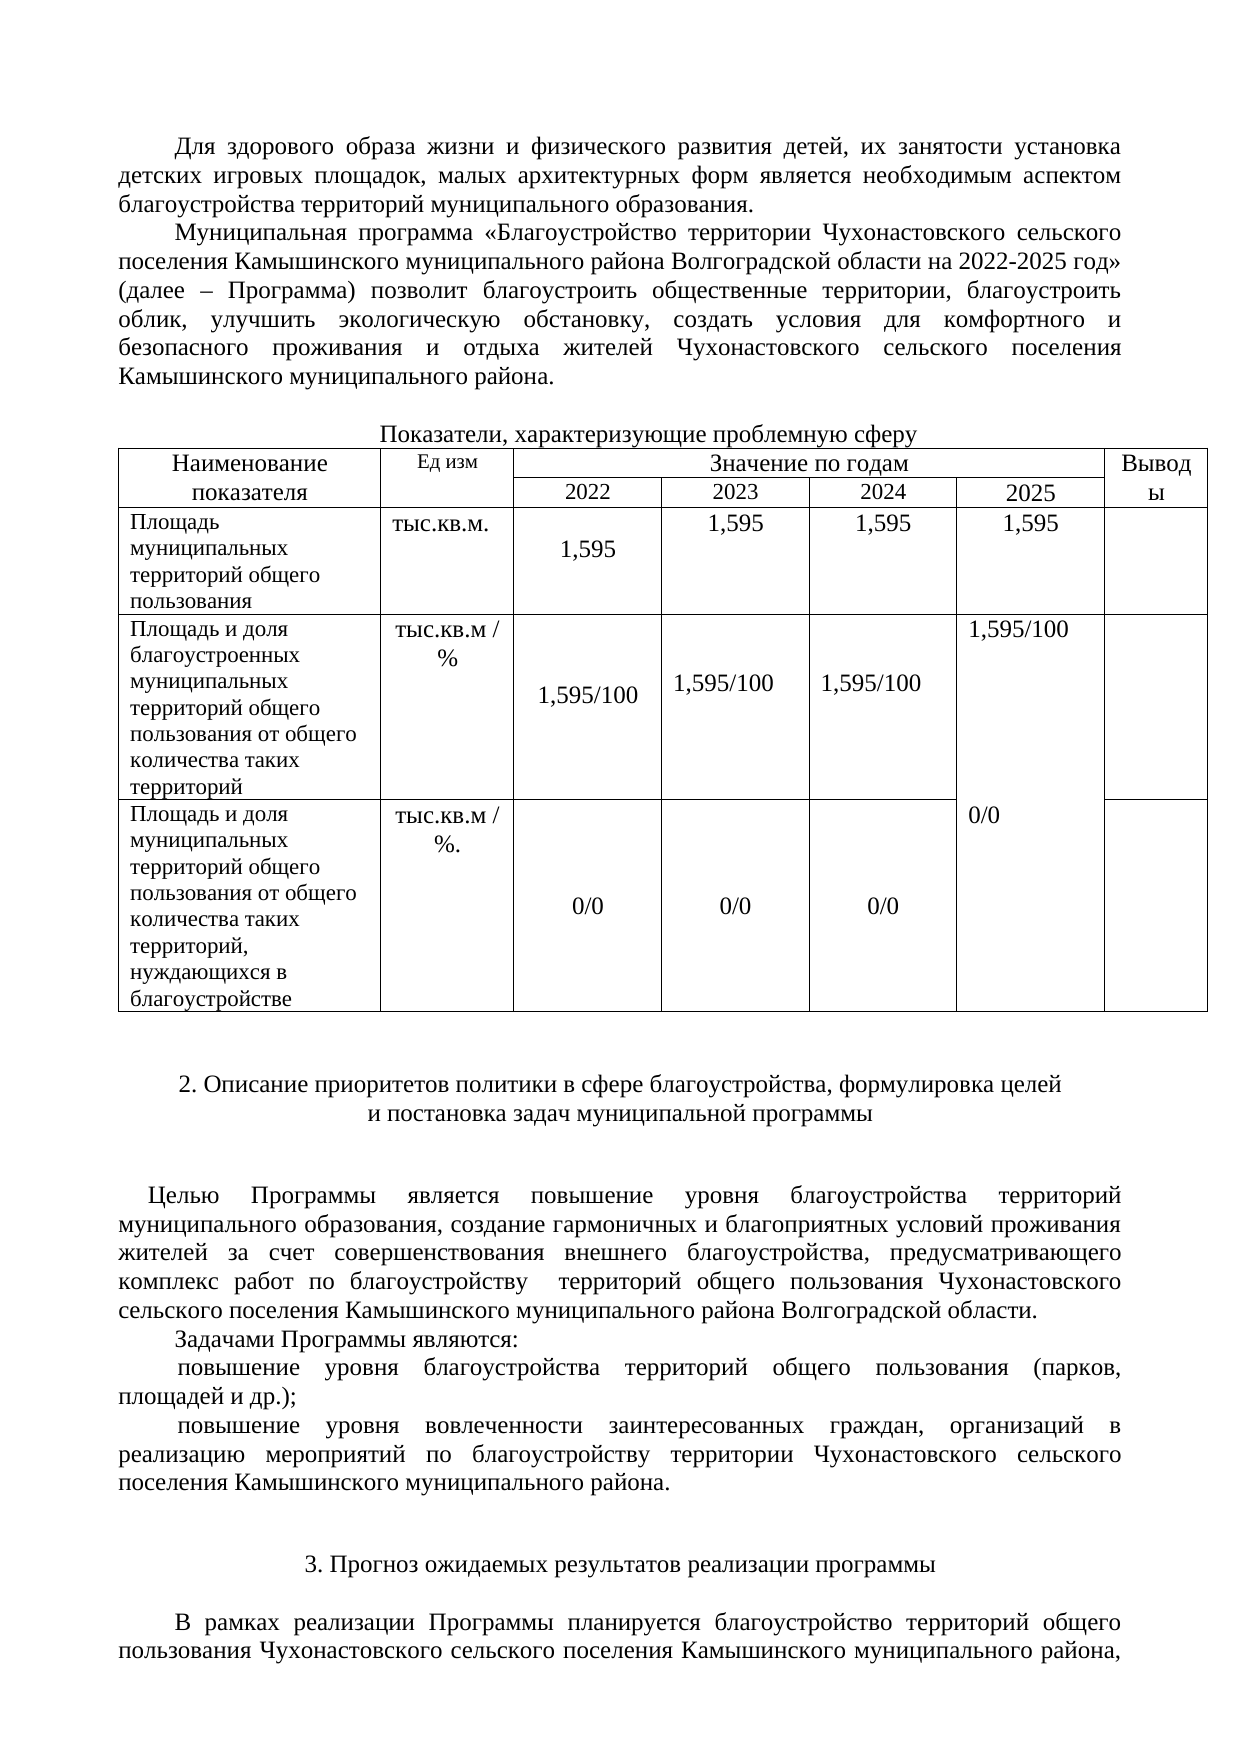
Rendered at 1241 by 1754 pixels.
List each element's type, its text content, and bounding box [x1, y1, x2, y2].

table_cell тыс.кв.м / % [381, 615, 513, 799]
text повышение уровня вовлеченности заинтересованных граждан, организаций в реализацию мероприятий по благоустройству территории Чухонастовского сельского поселения Камышинского муниципального района. [118, 1410, 1122, 1496]
table_cell 1,595/100 [810, 615, 956, 799]
table_cell 1,595 [957, 508, 1104, 613]
table_cell 2024 [810, 478, 956, 507]
text 3. Прогноз ожидаемых результатов реализации программы [118, 1549, 1122, 1578]
text и постановка задач муниципальной программы [118, 1098, 1122, 1127]
table_cell 1,595 [514, 508, 661, 613]
table_cell 0/0 [662, 800, 809, 1011]
text повышение уровня благоустройства территорий общего пользования (парков, площадей и др.); [118, 1352, 1122, 1410]
table_cell 0/0 [514, 800, 661, 1011]
table_header Выводы [1105, 449, 1207, 507]
table_cell [1105, 800, 1207, 1011]
table_cell 1,595/100 [514, 615, 661, 799]
text Для здорового образа жизни и физического развития детей, их занятости установка детских игровых площадок, малых архитектурных форм является необходимым аспектом благоустройства территорий муниципального образования. [118, 131, 1122, 217]
table_cell Площадь и доля благоустроенных муниципальных территорий общего пользования от общего количества таких территорий [119, 615, 380, 799]
text Задачами Программы являются: [118, 1324, 1122, 1352]
text 2. Описание приоритетов политики в сфере благоустройства, формулировка целей [118, 1069, 1122, 1098]
table_cell 1,595/100 [662, 615, 809, 799]
table_cell 2023 [662, 478, 809, 507]
table_cell 2022 [514, 478, 661, 507]
table_cell Площадь и доля муниципальных территорий общего пользования от общего количества таких территорий, нуждающихся в благоустройстве [119, 800, 380, 1011]
table_header Ед изм [381, 449, 513, 507]
table_cell [1105, 508, 1207, 613]
table_cell 1,595 [810, 508, 956, 613]
table_cell 2025 [957, 478, 1104, 507]
table_header Значение по годам [514, 449, 1104, 477]
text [118, 1607, 1122, 1664]
table_cell тыс.кв.м / %. [381, 800, 513, 1011]
table_cell 1,595 [662, 508, 809, 613]
text Муниципальная программа «Благоустройство территории Чухонастовского сельского поселения Камышинского муниципального района Волгоградской области на 2022-2025 год» (далее – Программа) позволит благоустроить общественные территории, благоустроить облик, улучшить экологическую обстановку, создать условия для комфортного и безопасного проживания и отдыха жителей Чухонастовского сельского поселения Камышинского муниципального района. [118, 217, 1122, 390]
table_cell Площадь муниципальных территорий общего пользования [119, 508, 380, 613]
table_cell тыс.кв.м. [381, 508, 513, 613]
table_cell [1105, 615, 1207, 799]
table_cell 1,595/100 [957, 615, 1104, 799]
table_cell 0/0 [957, 799, 1104, 1011]
table_cell 0/0 [810, 800, 956, 1011]
text Целью Программы является повышение уровня благоустройства территорий муниципального образования, создание гармоничных и благоприятных условий проживания жителей за счет совершенствования внешнего благоустройства, предусматривающего комплекс работ по благоустройству территорий общего пользования Чухонастовского сельского поселения Камышинского муниципального района Волгоградской области. [118, 1180, 1122, 1324]
table_header Наименование показателя [119, 449, 380, 507]
text Показатели, характеризующие проблемную сферу [118, 419, 1122, 447]
